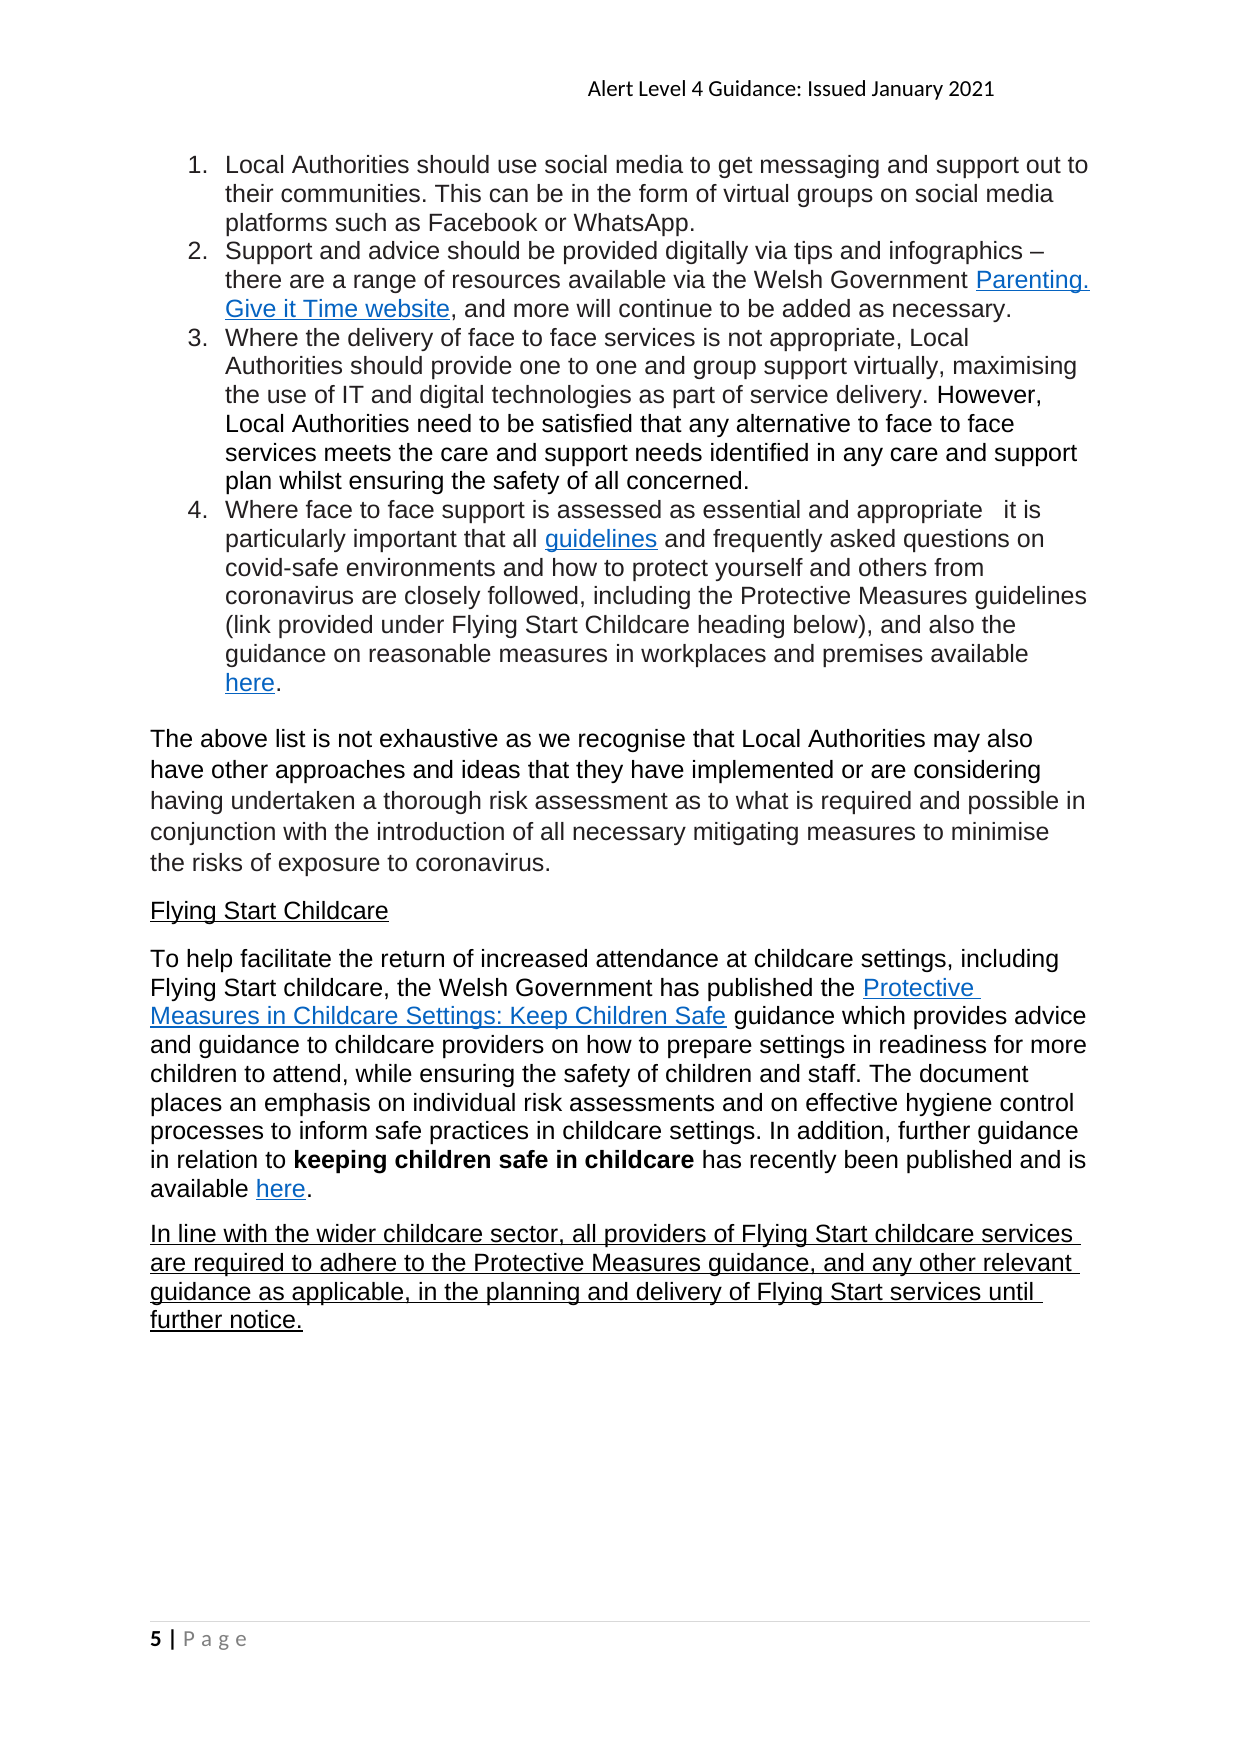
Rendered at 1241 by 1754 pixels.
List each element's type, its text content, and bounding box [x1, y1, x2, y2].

list Local Authorities should use social media to get messaging and support out to their communities. This can be in the form of virtual groups on social media platforms such as Facebook or WhatsApp. [187, 150, 1090, 236]
text In line with the wider childcare sector, all providers of Flying Start childcare services are required to adhere to the Protective Measures guidance, and any other relevant guidance as applicable, in the planning and delivery of Flying Start services until further notice. [150, 1219, 1090, 1334]
text 4. Where face to face support is assessed as essential and appropriate it is particularly important that all guidelines and frequently asked questions on covid-safe environments and how to protect yourself and others from coronavirus are closely followed, including the Protective Measures guidelines (link provided under Flying Start Childcare heading below), and also the guidance on reasonable measures in workplaces and premises available here. [187, 495, 1090, 724]
list Support and advice should be provided digitally via tips and infographics – there are a range of resources available via the Welsh Government Parenting. Give it Time website, and more will continue to be added as necessary. [187, 236, 1090, 322]
text The above list is not exhaustive as we recognise that Local Authorities may also have other approaches and ideas that they have implemented or are considering having undertaken a thorough risk assessment as to what is required and possible in conjunction with the introduction of all necessary mitigating measures to minimise the risks of exposure to coronavirus. [150, 724, 1090, 877]
text To help facilitate the return of increased attendance at childcare settings, including Flying Start childcare, the Welsh Government has published the Protective Measures in Childcare Settings: Keep Children Safe guidance which provides advice and guidance to childcare providers on how to prepare settings in readiness for more children to attend, while ensuring the safety of children and staff. The document places an emphasis on individual risk assessments and on effective hygiene control processes to inform safe practices in childcare settings. In addition, further guidance in relation to keeping children safe in childcare has recently been published and is available here. [150, 944, 1090, 1203]
text 3. Where the delivery of face to face services is not appropriate, Local Authorities should provide one to one and group support virtually, maximising the use of IT and digital technologies as part of service delivery. However, Local Authorities need to be satisfied that any alternative to face to face services meets the care and support needs identified in any care and support plan whilst ensuring the safety of all concerned. [187, 322, 1090, 495]
text Flying Start Childcare [150, 896, 1090, 925]
